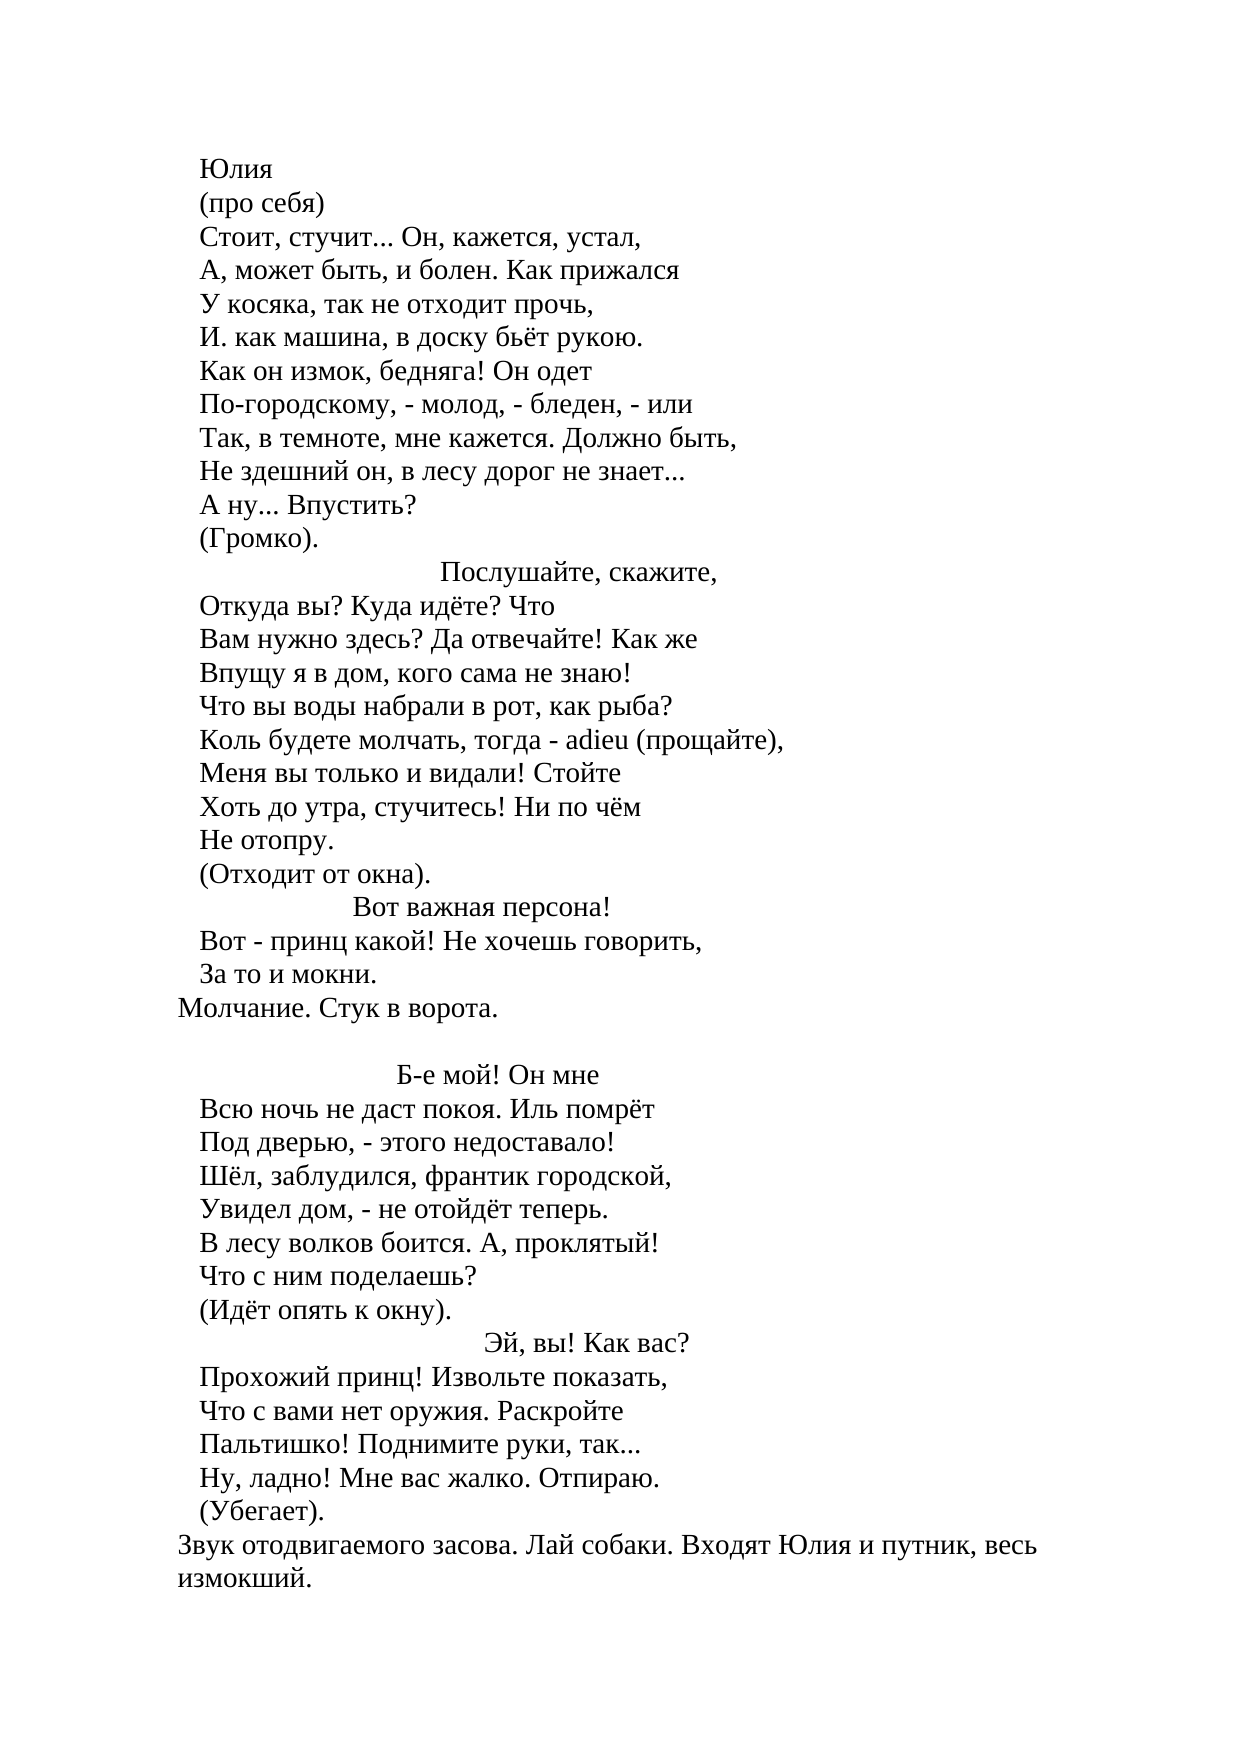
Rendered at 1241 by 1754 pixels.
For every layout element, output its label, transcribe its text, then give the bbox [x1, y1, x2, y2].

text Увидел дом, - не отойдёт теперь. [177, 1191, 1152, 1225]
text Откуда вы? Куда идёте? Что [177, 588, 1152, 621]
text Что с вами нет оружия. Раскройте [177, 1393, 1152, 1426]
text А ну... Впустить? [177, 487, 1152, 521]
text У косяка, так не отходит прочь, [177, 286, 1152, 319]
text Звук отодвигаемого засова. Лай собаки. Входят Юлия и путник, весь измокший. [177, 1527, 1152, 1594]
text Молчание. Стук в ворота. [177, 990, 1152, 1024]
text Меня вы только и видали! Стойте [177, 755, 1152, 789]
text Коль будете молчать, тогда - adieu (прощайте), [177, 722, 1152, 755]
text За то и мокни. [177, 957, 1152, 990]
text Ну, ладно! Мне вас жалко. Отпираю. [177, 1460, 1152, 1493]
text Эй, вы! Как вас? [177, 1326, 1152, 1359]
text Хоть до утра, стучитесь! Ни по чём [177, 789, 1152, 822]
text По-городскому, - молод, - бледен, - или [177, 386, 1152, 420]
text Послушайте, скажите, [177, 554, 1152, 588]
text Впущу я в дом, кого сама не знаю! [177, 655, 1152, 688]
text А, может быть, и болен. Как прижался [177, 252, 1152, 286]
text Пальтишко! Поднимите руки, так... [177, 1426, 1152, 1460]
text Что с ним поделаешь? [177, 1258, 1152, 1292]
text Прохожий принц! Извольте показать, [177, 1359, 1152, 1393]
text В лесу волков боится. А, проклятый! [177, 1225, 1152, 1258]
text И. как машина, в доску бьёт рукою. [177, 319, 1152, 353]
text (Отходит от окна). [177, 856, 1152, 889]
text Стоит, стучит... Он, кажется, устал, [177, 219, 1152, 252]
text Не отопру. [177, 822, 1152, 856]
text Вот важная персона! [177, 889, 1152, 923]
text Б-е мой! Он мне [177, 1057, 1152, 1091]
text (Идёт опять к окну). [177, 1292, 1152, 1326]
text Так, в темноте, мне кажется. Должно быть, [177, 420, 1152, 453]
text Юлия [177, 152, 1152, 185]
text (про себя) [177, 185, 1152, 219]
text (Убегает). [177, 1493, 1152, 1527]
text (Громко). [177, 521, 1152, 554]
text Не здешний он, в лесу дорог не знает... [177, 453, 1152, 487]
text Как он измок, бедняга! Он одет [177, 353, 1152, 386]
text Вам нужно здесь? Да отвечайте! Как же [177, 621, 1152, 655]
text Всю ночь не даст покоя. Иль помрёт [177, 1091, 1152, 1124]
text Вот - принц какой! Не хочешь говорить, [177, 923, 1152, 957]
text Под дверью, - этого недоставало! [177, 1124, 1152, 1158]
text Шёл, заблудился, франтик городской, [177, 1158, 1152, 1191]
text Что вы воды набрали в рот, как рыба? [177, 688, 1152, 722]
